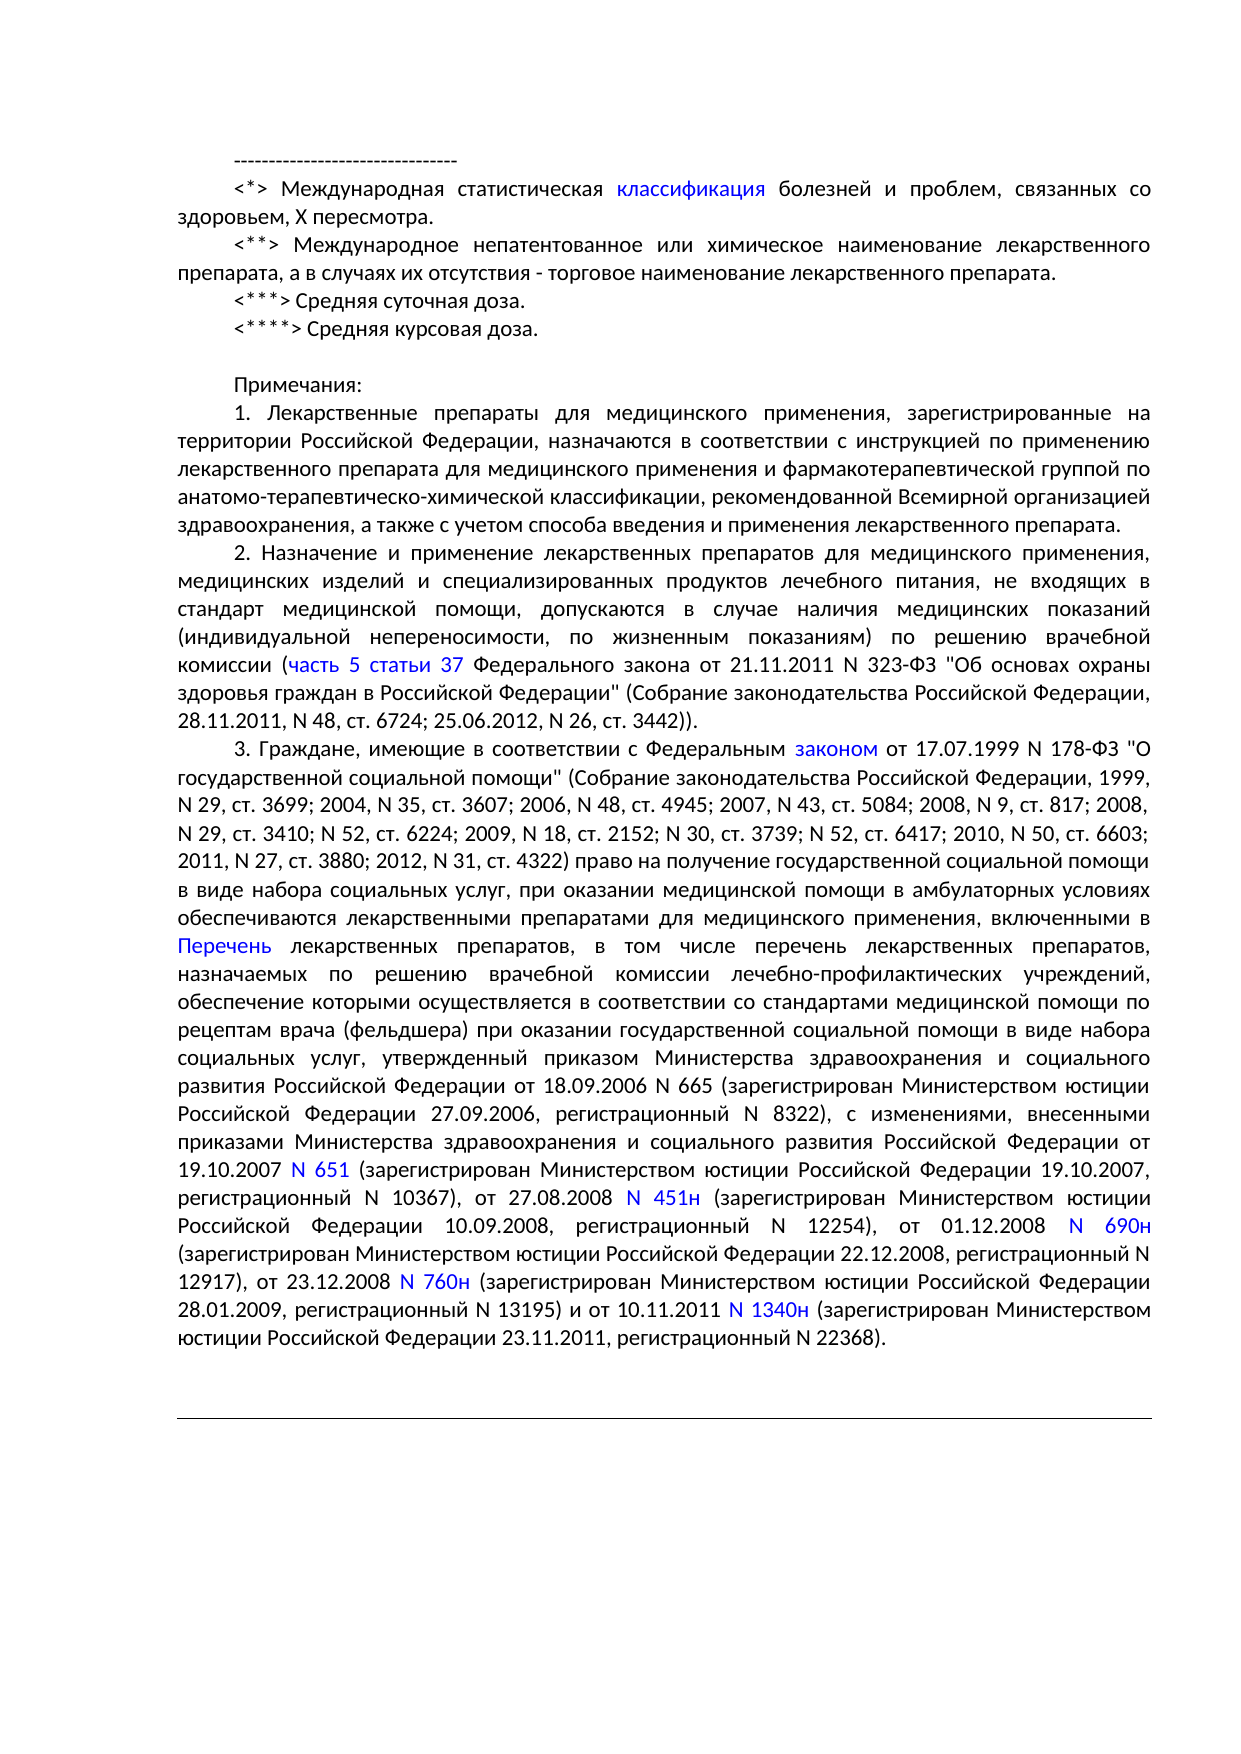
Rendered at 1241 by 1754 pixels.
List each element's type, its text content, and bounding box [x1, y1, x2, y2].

text 2. Назначение и применение лекарственных препаратов для медицинского применения, медицинских изделий и специализированных продуктов лечебного питания, не входящих в стандарт медицинской помощи, допускаются в случае наличия медицинских показаний (индивидуальной непереносимости, по жизненным показаниям) по решению врачебной комиссии (часть 5 статьи 37 Федерального закона от 21.11.2011 N 323-ФЗ "Об основах охраны здоровья граждан в Российской Федерации" (Собрание законодательства Российской Федерации, 28.11.2011, N 48, ст. 6724; 25.06.2012, N 26, ст. 3442)). [177, 538, 1152, 734]
text <*> Международная статистическая классификация болезней и проблем, связанных со здоровьем, X пересмотра. [177, 174, 1152, 230]
text 1. Лекарственные препараты для медицинского применения, зарегистрированные на территории Российской Федерации, назначаются в соответствии с инструкцией по применению лекарственного препарата для медицинского применения и фармакотерапевтической группой по анатомо-терапевтическо-химической классификации, рекомендованной Всемирной организацией здравоохранения, а также с учетом способа введения и применения лекарственного препарата. [177, 398, 1152, 538]
text Примечания: [177, 370, 1152, 398]
text <****> Средняя курсовая доза. [177, 314, 1152, 342]
text <**> Международное непатентованное или химическое наименование лекарственного препарата, а в случаях их отсутствия - торговое наименование лекарственного препарата. [177, 230, 1152, 286]
text <***> Средняя суточная доза. [177, 286, 1152, 314]
text -------------------------------- [177, 146, 1152, 174]
text 3. Граждане, имеющие в соответствии с Федеральным законом от 17.07.1999 N 178-ФЗ "О государственной социальной помощи" (Собрание законодательства Российской Федерации, 1999, N 29, ст. 3699; 2004, N 35, ст. 3607; 2006, N 48, ст. 4945; 2007, N 43, ст. 5084; 2008, N 9, ст. 817; 2008, N 29, ст. 3410; N 52, ст. 6224; 2009, N 18, ст. 2152; N 30, ст. 3739; N 52, ст. 6417; 2010, N 50, ст. 6603; 2011, N 27, ст. 3880; 2012, N 31, ст. 4322) право на получение государственной социальной помощи в виде набора социальных услуг, при оказании медицинской помощи в амбулаторных условиях обеспечиваются лекарственными препаратами для медицинского применения, включенными в Перечень лекарственных препаратов, в том числе перечень лекарственных препаратов, назначаемых по решению врачебной комиссии лечебно-профилактических учреждений, обеспечение которыми осуществляется в соответствии со стандартами медицинской помощи по рецептам врача (фельдшера) при оказании государственной социальной помощи в виде набора социальных услуг, утвержденный приказом Министерства здравоохранения и социального развития Российской Федерации от 18.09.2006 N 665 (зарегистрирован Министерством юстиции Российской Федерации 27.09.2006, регистрационный N 8322), с изменениями, внесенными приказами Министерства здравоохранения и социального развития Российской Федерации от 19.10.2007 N 651 (зарегистрирован Министерством юстиции Российской Федерации 19.10.2007, регистрационный N 10367), от 27.08.2008 N 451н (зарегистрирован Министерством юстиции Российской Федерации 10.09.2008, регистрационный N 12254), от 01.12.2008 N 690н (зарегистрирован Министерством юстиции Российской Федерации 22.12.2008, регистрационный N 12917), от 23.12.2008 N 760н (зарегистрирован Министерством юстиции Российской Федерации 28.01.2009, регистрационный N 13195) и от 10.11.2011 N 1340н (зарегистрирован Министерством юстиции Российской Федерации 23.11.2011, регистрационный N 22368). [177, 734, 1152, 1351]
